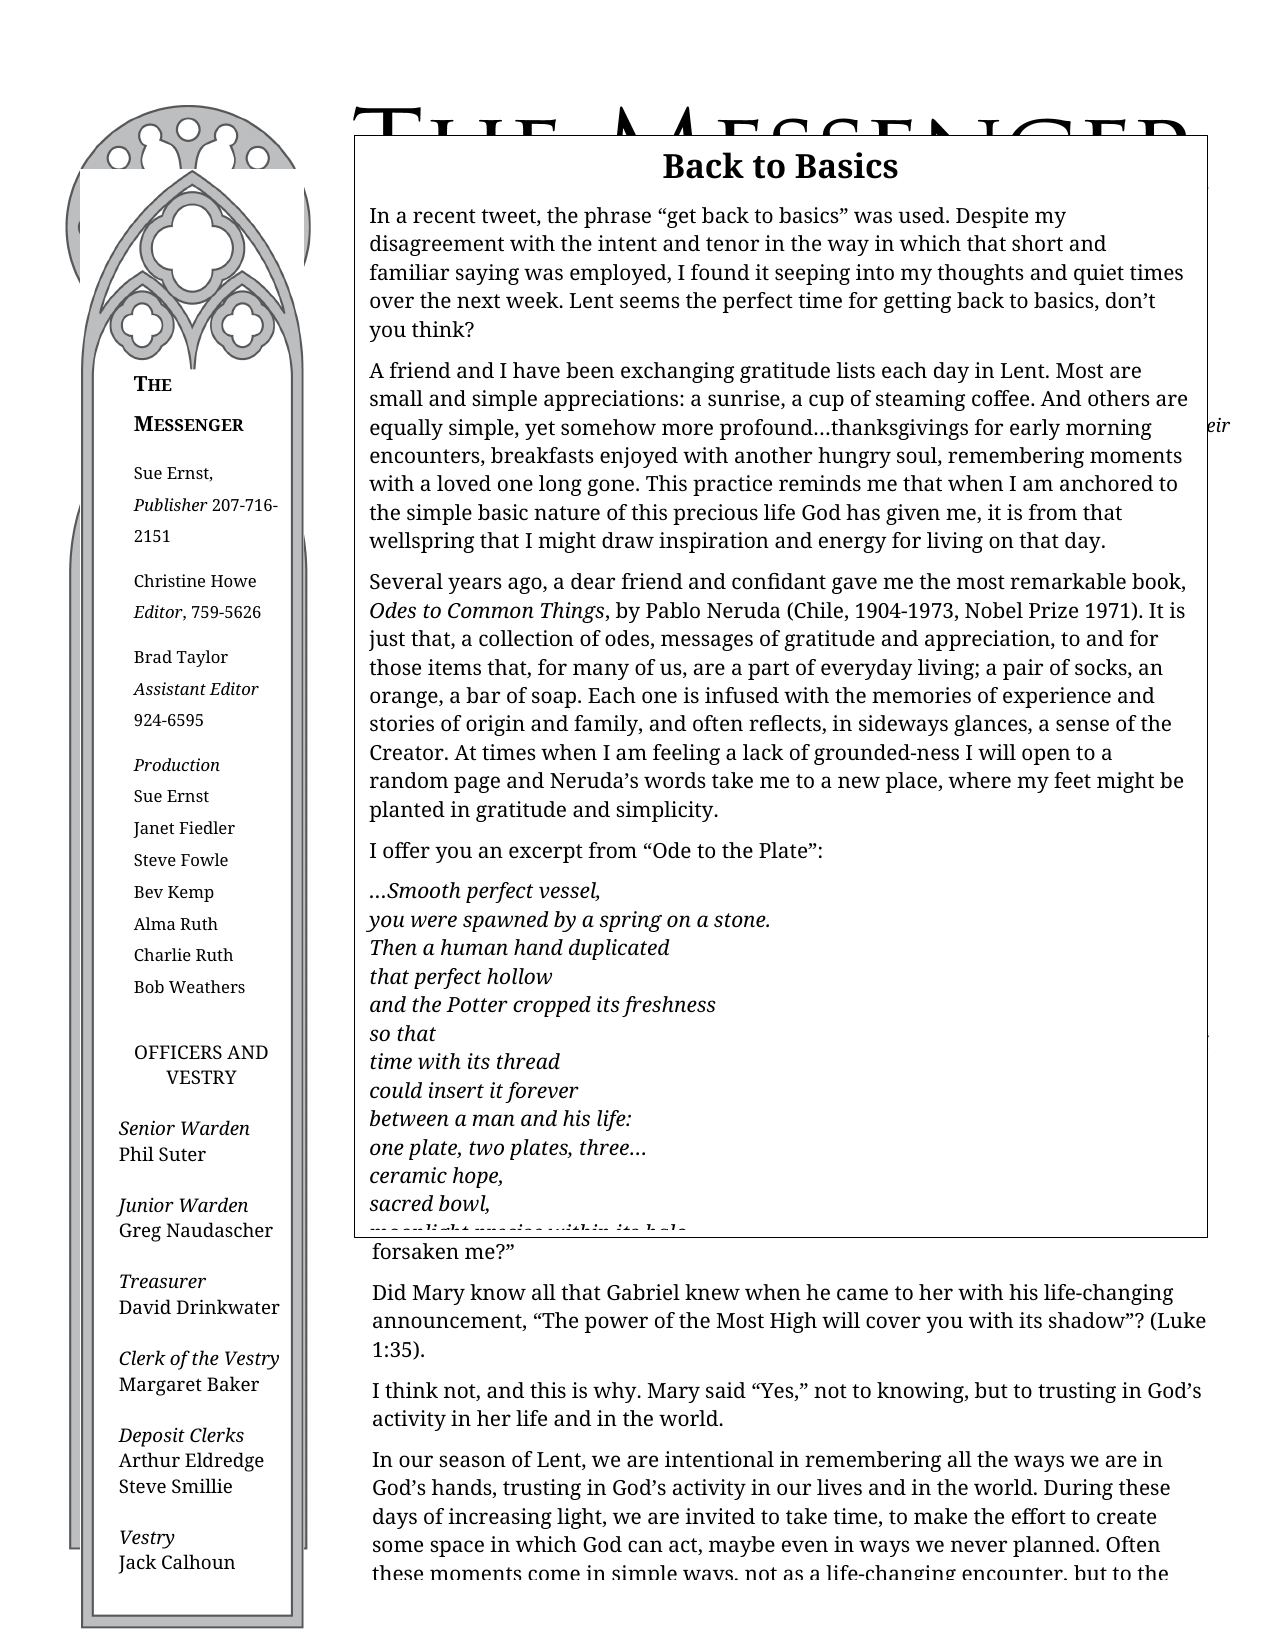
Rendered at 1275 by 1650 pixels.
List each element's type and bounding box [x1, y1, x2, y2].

picture [65, 105, 311, 1629]
picture [352, 105, 1209, 191]
